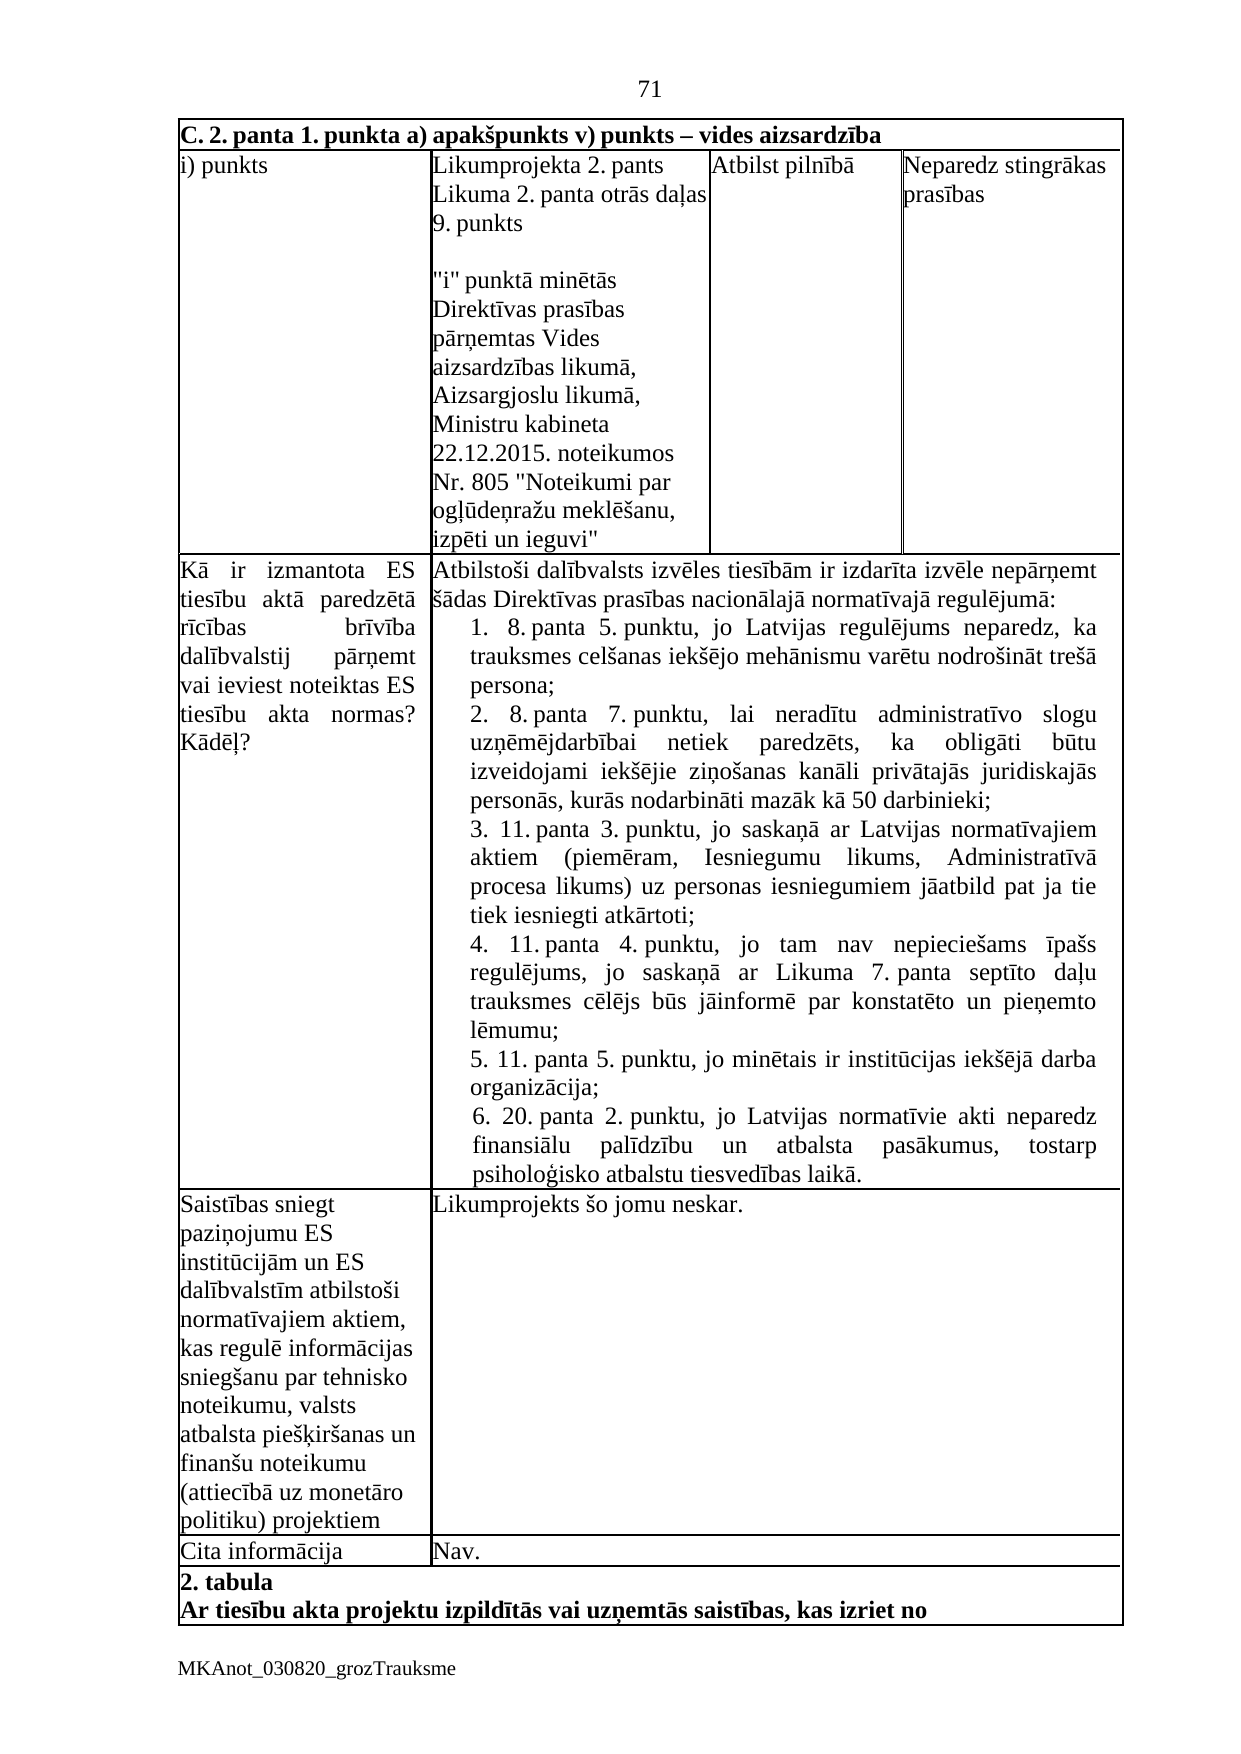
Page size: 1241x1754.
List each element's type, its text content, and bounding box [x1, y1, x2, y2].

table_cell i) punkts [180, 151, 430, 553]
table_cell Atbilst pilnībā [711, 151, 901, 553]
table_cell Neparedz stingrākas prasības [904, 149, 1122, 553]
table_cell Likumprojekta 2. pants Likuma 2. panta otrās daļas 9. punkts "i" punktā minētās Direktīvas prasības pārņemtas Vides aizsardzības likumā, Aizsargjoslu likumā, Ministru kabineta 22.12.2015. noteikumos Nr. 805 "Noteikumi par ogļūdeņražu meklēšanu, izpēti un ieguvi" [433, 151, 709, 553]
table_cell Cita informācija [180, 1536, 430, 1565]
table_cell Nav. [433, 1534, 1122, 1565]
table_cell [180, 1565, 1122, 1624]
table_cell Atbilstoši dalībvalsts izvēles tiesībām ir izdarīta izvēle nepārņemt šādas Direktīvas prasības nacionālajā normatīvajā regulējumā: 8. panta 5. punktu, jo Latvijas regulējums neparedz, ka trauksmes celšanas iekšējo mehānismu varētu nodrošināt trešā persona; 2. 8. panta 7. punktu, lai neradītu administratīvo slogu uzņēmējdarbībai netiek paredzēts, ka obligāti būtu izveidojami iekšējie ziņošanas kanāli privātajās juridiskajās personās, kurās nodarbināti mazāk kā 50 darbinieki; 3. 11. panta 3. punktu, jo saskaņā ar Latvijas normatīvajiem aktiem (piemēram, Iesniegumu likums, Administratīvā procesa likums) uz personas iesniegumiem jāatbild pat ja tie tiek iesniegti atkārtoti; 4. 11. panta 4. punktu, jo tam nav nepieciešams īpašs regulējums, jo saskaņā ar Likuma 7. panta septīto daļu trauksmes cēlējs būs jāinformē par konstatēto un pieņemto lēmumu; 5. 11. panta 5. punktu, jo minētais ir institūcijas iekšējā darba organizācija; 6. 20. panta 2. punktu, jo Latvijas normatīvie akti neparedz finansiālu palīdzību un atbalsta pasākumus, tostarp psiholoģisko atbalstu tiesvedības laikā. [433, 553, 1122, 1187]
table_cell C. 2. panta 1. punkta a) apakšpunkts v) punkts – vides aizsardzība [180, 120, 1122, 149]
table_cell Kā ir izmantota ES tiesību aktā paredzētā rīcības brīvība dalībvalstij pārņemt vai ieviest noteiktas ES tiesību akta normas? Kādēļ? [180, 555, 430, 1187]
table_cell Saistības sniegt paziņojumu ES institūcijām un ES dalībvalstīm atbilstoši normatīvajiem aktiem, kas regulē informācijas sniegšanu par tehnisko noteikumu, valsts atbalsta piešķiršanas un finanšu noteikumu (attiecībā uz monetāro politiku) projektiem [180, 1190, 430, 1534]
table_cell Likumprojekts šo jomu neskar. [433, 1188, 1122, 1534]
